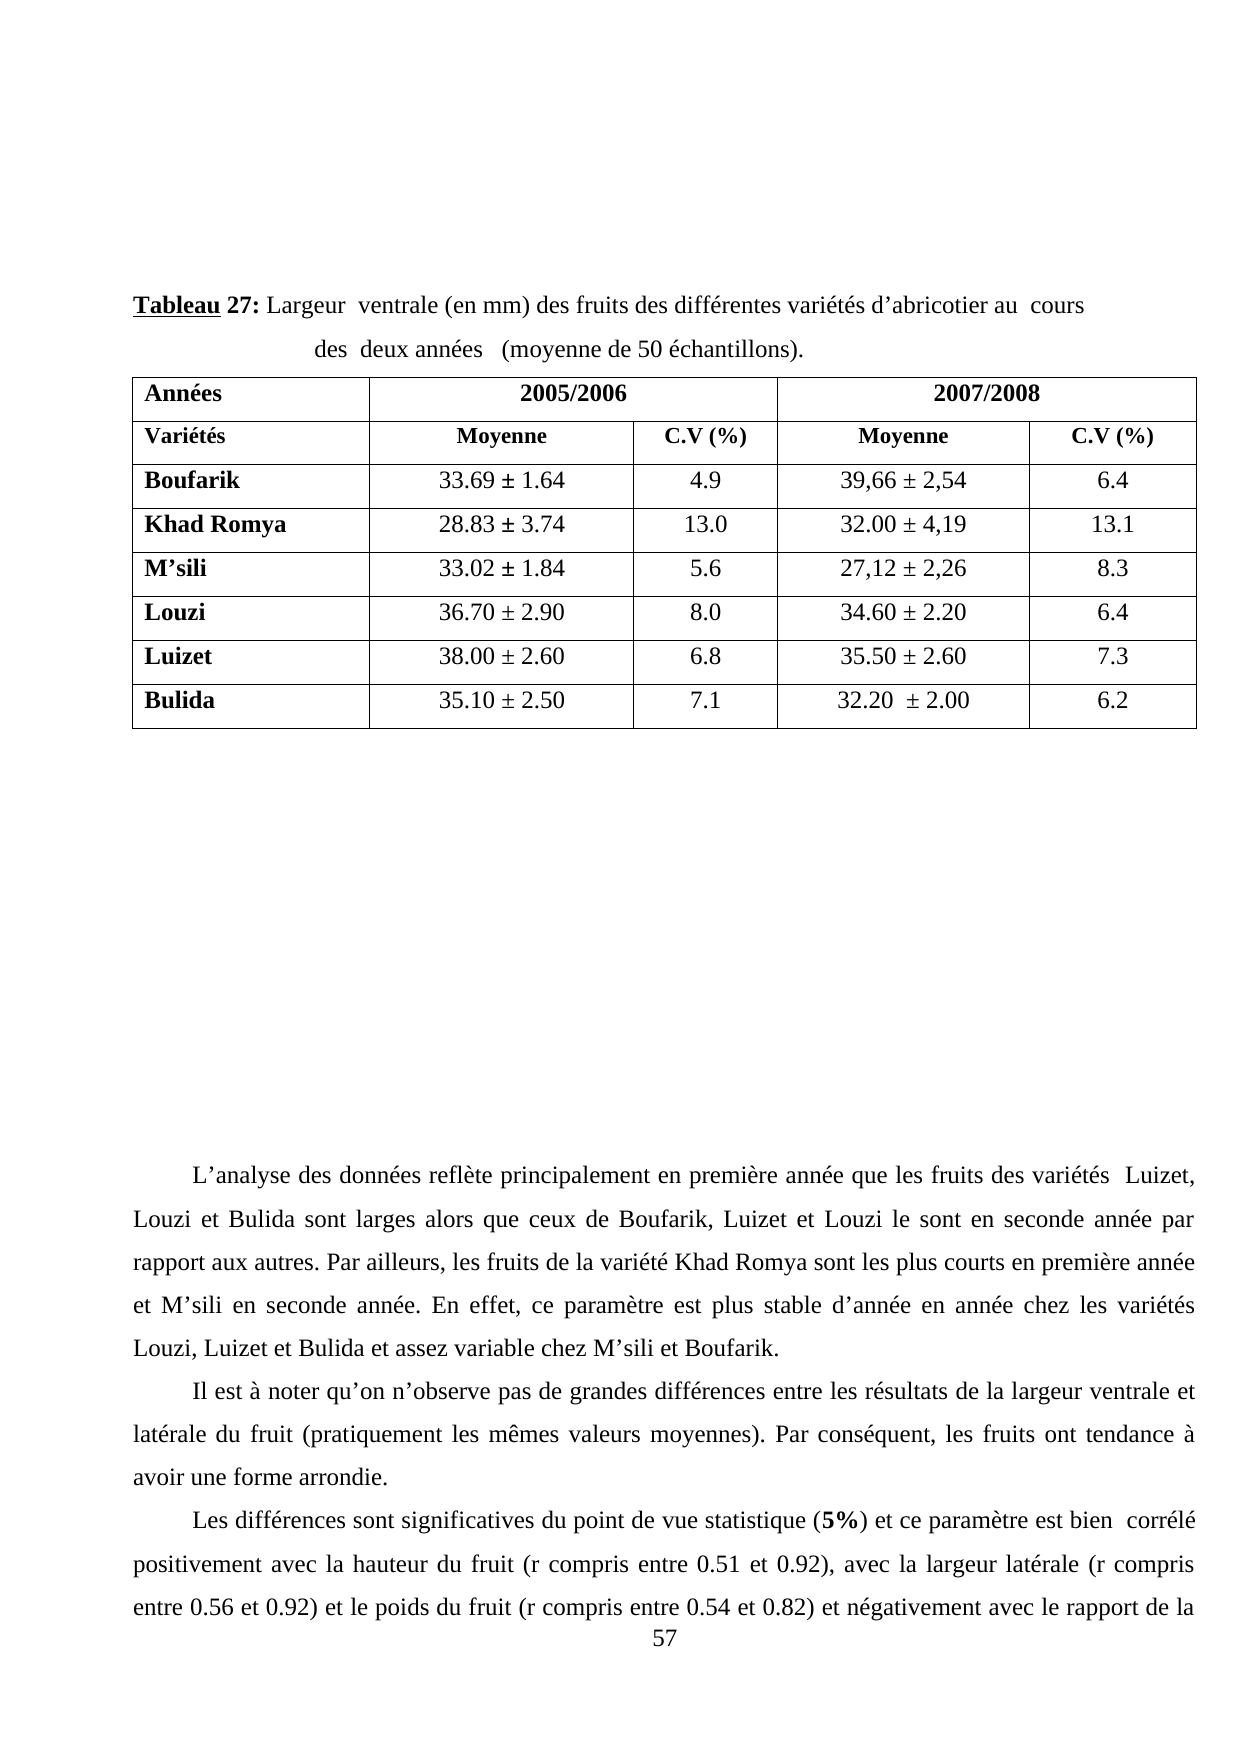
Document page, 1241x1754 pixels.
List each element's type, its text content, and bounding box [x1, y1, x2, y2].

table_cell 39,66 ± 2,54 [778, 465, 1029, 508]
table_cell Louzi [133, 597, 369, 640]
table_cell 34.60 ± 2.20 [778, 597, 1029, 640]
table_cell 28.83 ± 3.74 [370, 509, 633, 552]
table_cell 6.4 [1030, 465, 1196, 508]
table_cell 32.20 ± 2.00 [778, 685, 1029, 728]
table_cell Bulida [133, 685, 369, 728]
text Il est à noter qu’on n’observe pas de grandes différences entre les résultats de la largeur ventrale et latérale du fruit (pratiquement les mêmes valeurs moyennes). Par conséquent, les fruits ont tendance à avoir une forme arrondie. [133, 1376, 1196, 1491]
table_cell 13.0 [634, 509, 777, 552]
table_cell C.V (%) [634, 422, 777, 464]
table_cell 7.3 [1030, 641, 1196, 684]
table_cell 33.69 ± 1.64 [370, 465, 633, 508]
table_cell 6.8 [634, 641, 777, 684]
table_cell 5.6 [634, 553, 777, 596]
table_cell 32.00 ± 4,19 [778, 509, 1029, 552]
table_header 2005/2006 [370, 378, 777, 421]
table_cell 8.3 [1030, 553, 1196, 596]
text des deux années (moyenne de 50 échantillons). [133, 334, 1196, 362]
table_cell Luizet [133, 641, 369, 684]
table_cell Boufarik [133, 465, 369, 508]
text Tableau 27: Largeur ventrale (en mm) des fruits des différentes variétés d’abricotier au cours [133, 291, 1196, 319]
table_cell Variétés [133, 422, 369, 464]
table_header 2007/2008 [778, 378, 1196, 421]
text L’analyse des données reflète principalement en première année que les fruits des variétés Luizet, Louzi et Bulida sont larges alors que ceux de Boufarik, Luizet et Louzi le sont en seconde année par rapport aux autres. Par ailleurs, les fruits de la variété Khad Romya sont les plus courts en première année et M’sili en seconde année. En effet, ce paramètre est plus stable d’année en année chez les variétés Louzi, Luizet et Bulida et assez variable chez M’sili et Boufarik. [133, 1161, 1196, 1362]
table_cell 27,12 ± 2,26 [778, 553, 1029, 596]
table_cell C.V (%) [1030, 422, 1196, 464]
table_cell 36.70 ± 2.90 [370, 597, 633, 640]
table_cell 6.2 [1030, 685, 1196, 728]
table_cell 13.1 [1030, 509, 1196, 552]
table_cell 35.50 ± 2.60 [778, 641, 1029, 684]
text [133, 1506, 1196, 1621]
table_cell 33.02 ± 1.84 [370, 553, 633, 596]
table_cell 4.9 [634, 465, 777, 508]
table_cell M’sili [133, 553, 369, 596]
table_cell Moyenne [778, 422, 1029, 464]
table_header Années [133, 378, 369, 421]
table_cell 35.10 ± 2.50 [370, 685, 633, 728]
table_cell 6.4 [1030, 597, 1196, 640]
table_cell 7.1 [634, 685, 777, 728]
table_cell 38.00 ± 2.60 [370, 641, 633, 684]
table_cell Khad Romya [133, 509, 369, 552]
table_cell Moyenne [370, 422, 633, 464]
table_cell 8.0 [634, 597, 777, 640]
